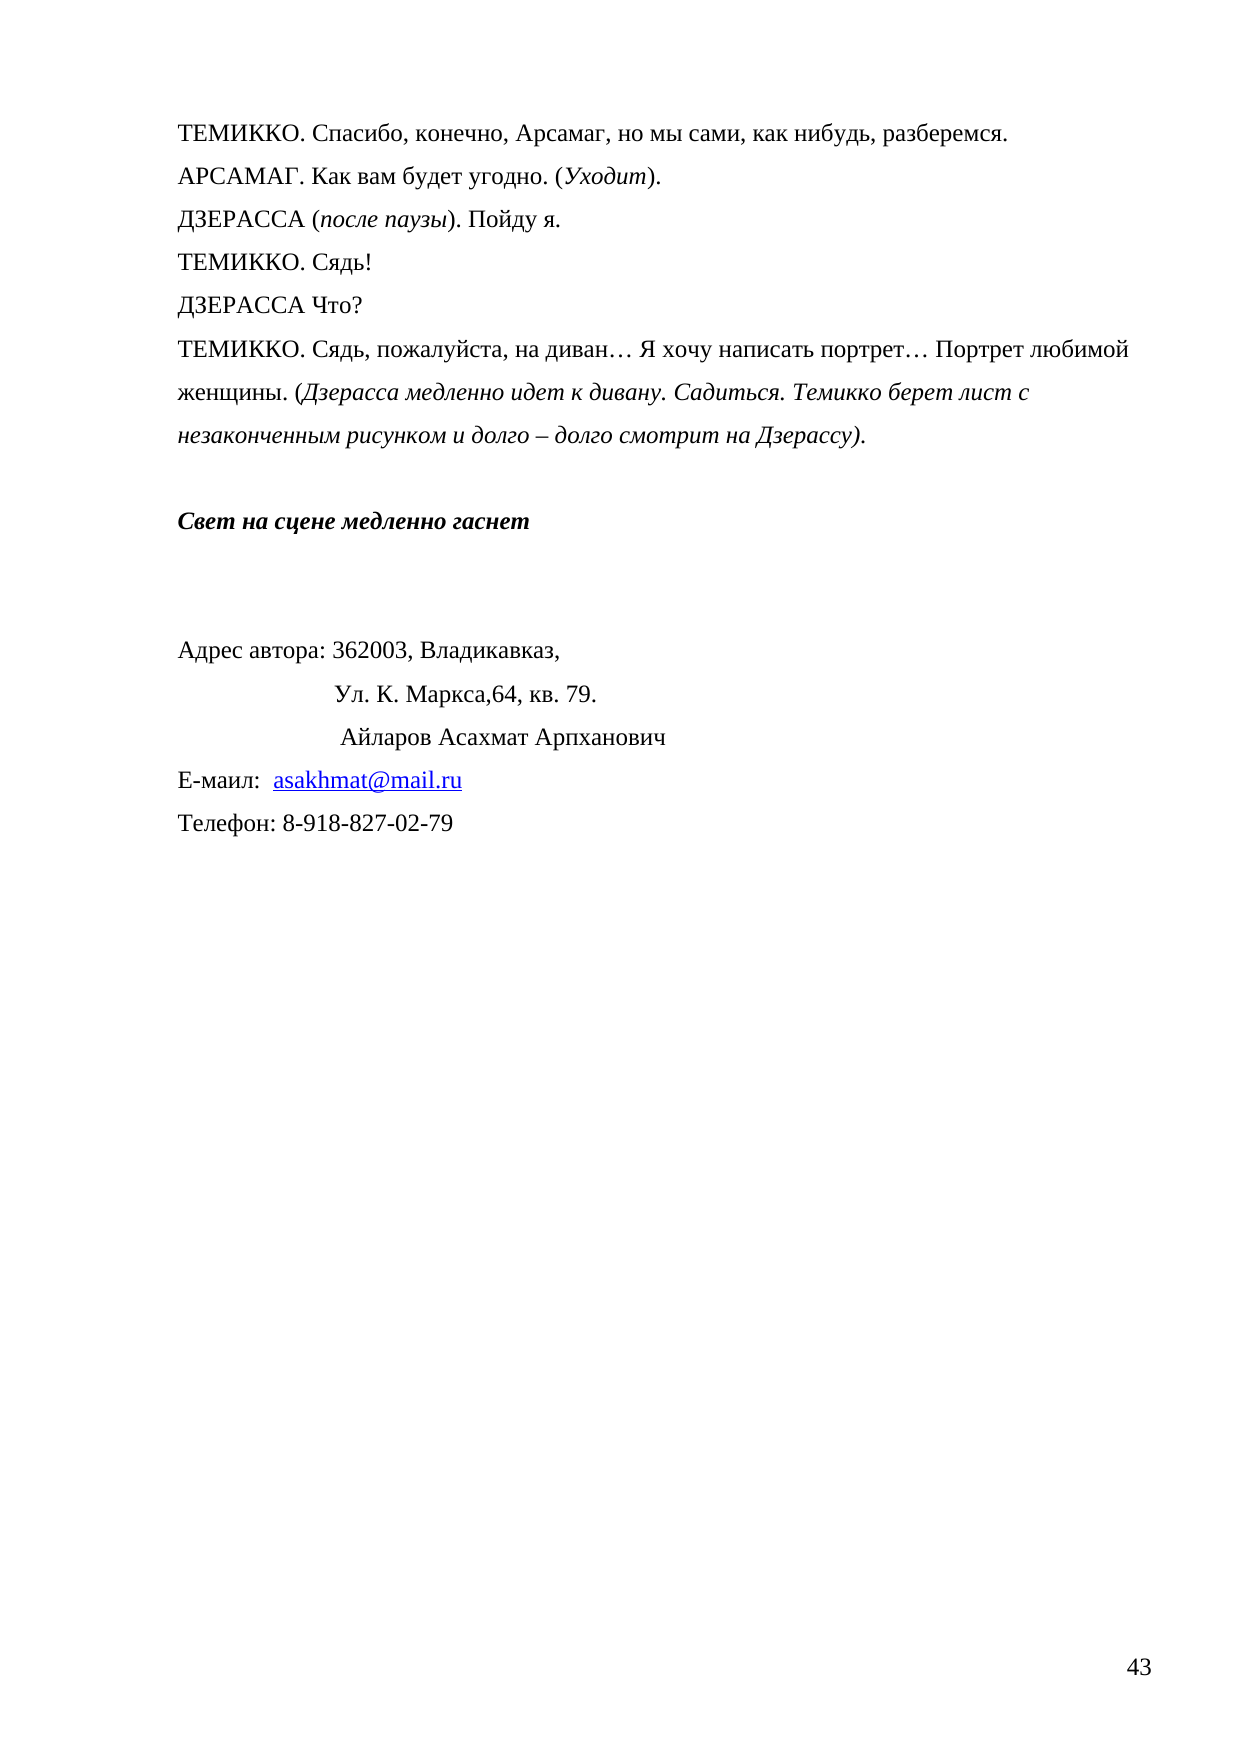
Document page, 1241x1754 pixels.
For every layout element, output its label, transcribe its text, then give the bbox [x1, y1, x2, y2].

text Е-маил: asakhmat@mail.ru [177, 765, 1152, 794]
text ТЕМИККО. Сядь! [177, 247, 1152, 276]
text Ул. К. Маркса,64, кв. 79. [177, 679, 1152, 707]
text ДЗЕРАССА (после паузы). Пойду я. [177, 204, 1152, 233]
text Свет на сцене медленно гаснет [177, 506, 1152, 535]
text АРСАМАГ. Как вам будет угодно. (Уходит). [177, 161, 1152, 190]
text ТЕМИККО. Спасибо, конечно, Арсамаг, но мы сами, как нибудь, разберемся. [177, 118, 1152, 147]
text Адрес автора: 362003, Владикавказ, [177, 636, 1152, 664]
text ТЕМИККО. Сядь, пожалуйста, на диван… Я хочу написать портрет… Портрет любимой женщины. (Дзерасса медленно идет к дивану. Садиться. Темикко берет лист с незаконченным рисунком и долго – долго смотрит на Дзерассу). [177, 334, 1152, 449]
text Телефон: 8-918-827-02-79 [177, 808, 1152, 837]
text ДЗЕРАССА Что? [177, 291, 1152, 319]
text Айларов Асахмат Арпханович [177, 722, 1152, 751]
